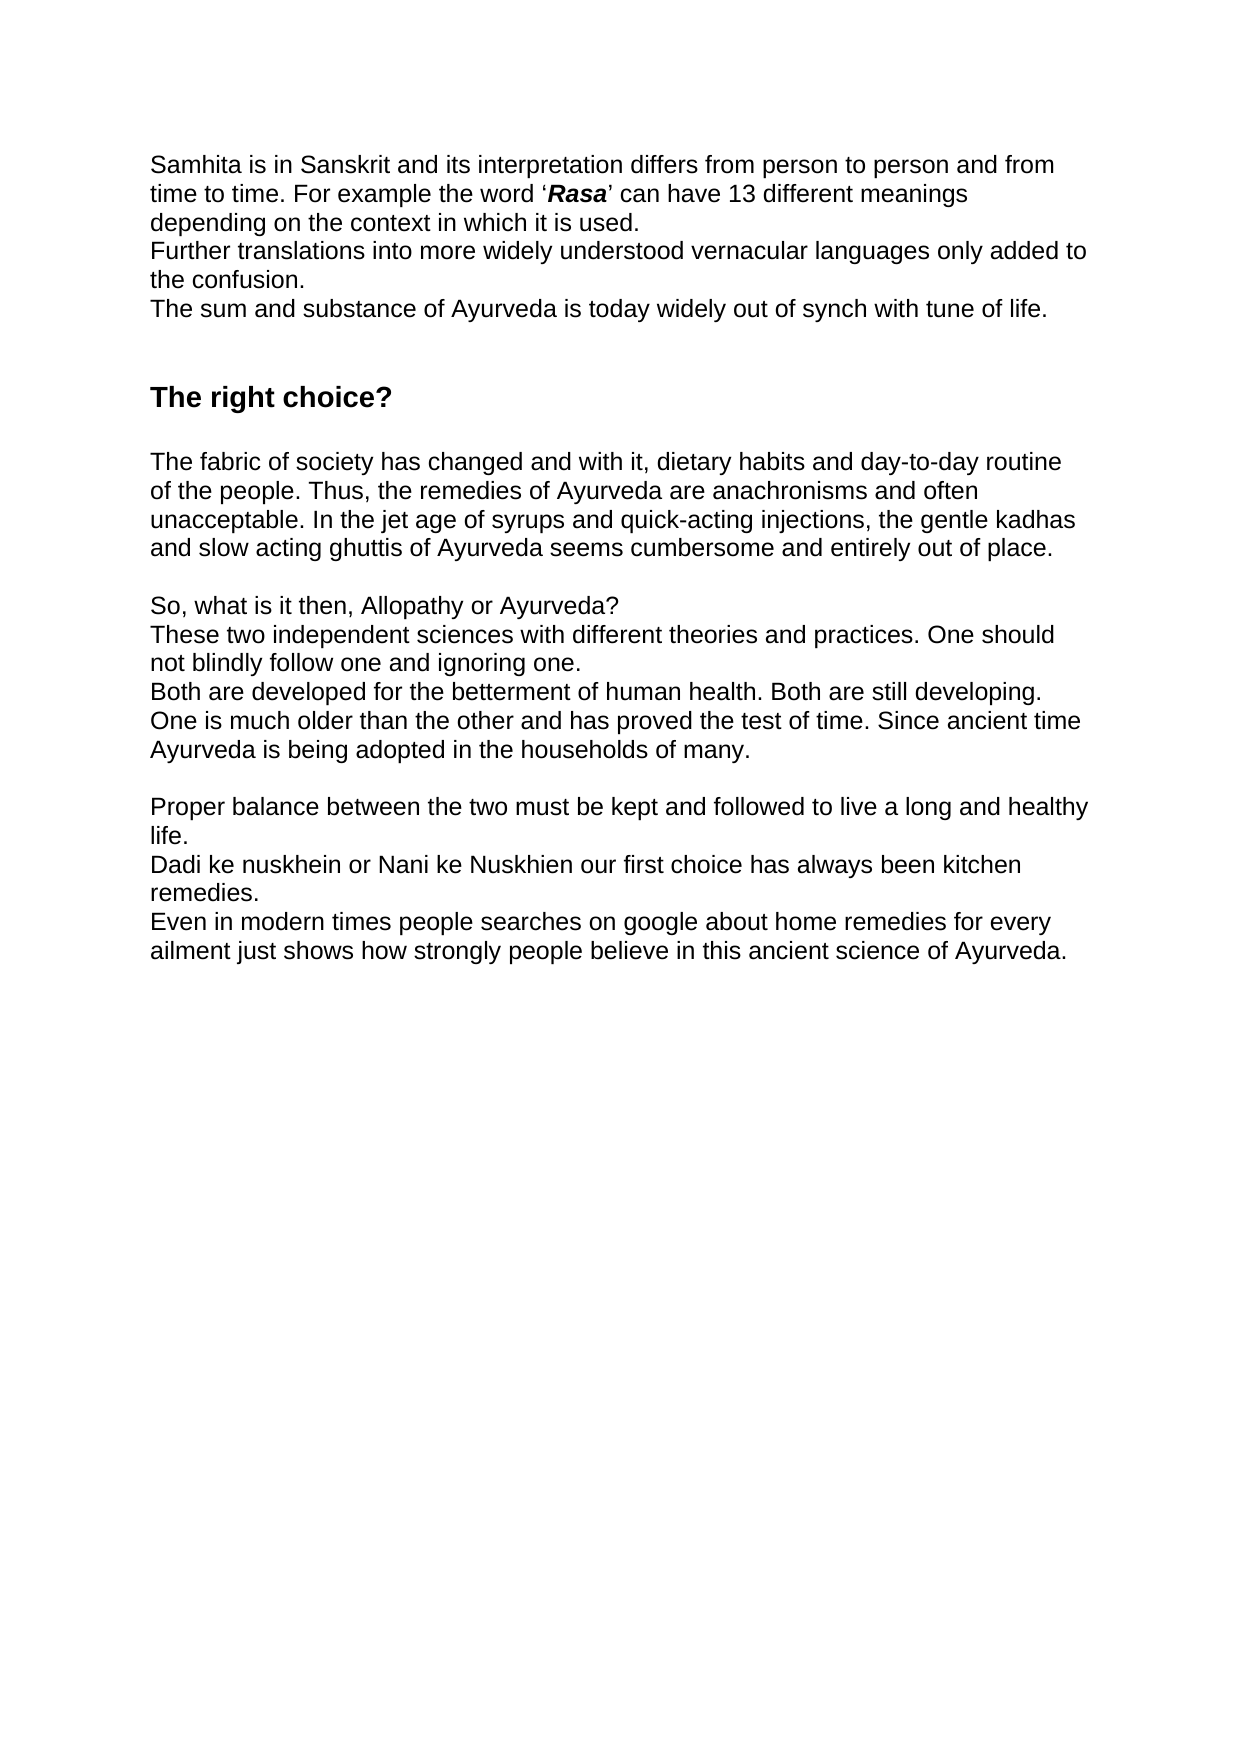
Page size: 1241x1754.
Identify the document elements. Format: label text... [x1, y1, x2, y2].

text Further translations into more widely understood vernacular languages only added to the confusion. [150, 236, 1090, 294]
text The sum and substance of Ayurveda is today widely out of synch with tune of life. [150, 294, 1090, 322]
text The right choice? [150, 380, 1090, 413]
text The fabric of society has changed and with it, dietary habits and day-to-day routine of the people. Thus, the remedies of Ayurveda are anachronisms and often unacceptable. In the jet age of syrups and quick-acting injections, the gentle kadhas and slow acting ghuttis of Ayurveda seems cumbersome and entirely out of place. [150, 447, 1090, 562]
text Even in modern times people searches on google about home remedies for every ailment just shows how strongly people believe in this ancient science of Ayurveda. [150, 907, 1090, 964]
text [150, 150, 1090, 236]
text Proper balance between the two must be kept and followed to live a long and healthy life. [150, 792, 1090, 849]
text Both are developed for the betterment of human health. Both are still developing. One is much older than the other and has proved the test of time. Since ancient time Ayurveda is being adopted in the households of many. [150, 677, 1090, 763]
text Dadi ke nuskhein or Nani ke Nuskhien our first choice has always been kitchen remedies. [150, 849, 1090, 907]
text So, what is it then, Allopathy or Ayurveda? [150, 591, 1090, 619]
text These two independent sciences with different theories and practices. One should not blindly follow one and ignoring one. [150, 619, 1090, 677]
